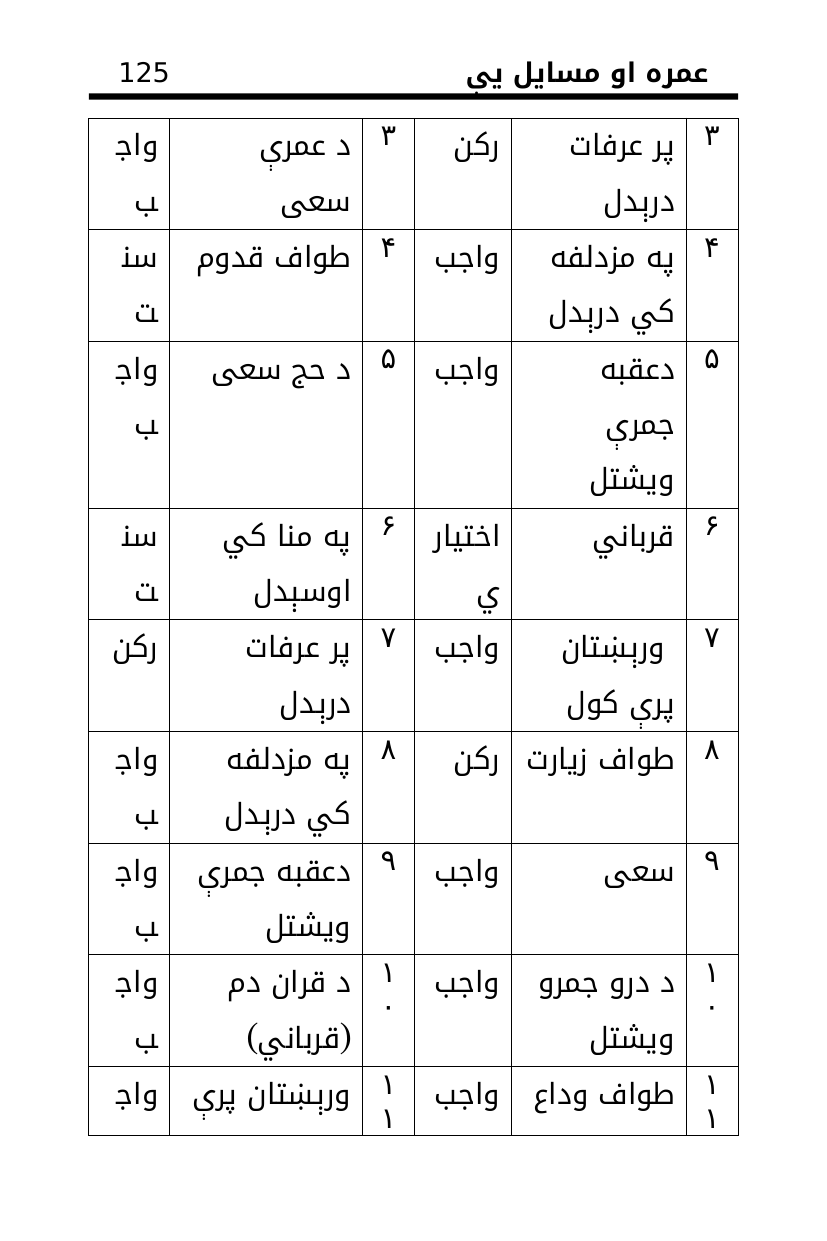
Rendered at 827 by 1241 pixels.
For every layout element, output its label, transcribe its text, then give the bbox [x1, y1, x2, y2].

table_cell ۱۰ [363, 955, 414, 1066]
table_cell ۴ [687, 230, 738, 341]
table_cell دعقبه جمرې ويشتل [512, 342, 686, 508]
table_cell ۱۱ [687, 1067, 738, 1135]
table_cell واجب [89, 119, 169, 229]
table_cell ۹ [687, 844, 738, 954]
table_cell ۸ [687, 732, 738, 843]
table_cell ۶ [363, 509, 414, 619]
table_cell ۳ [687, 119, 738, 229]
table_cell ۴ [363, 230, 414, 341]
table_cell طواف وداع [512, 1067, 686, 1135]
table_cell سنت [89, 230, 169, 341]
table_cell ۵ [363, 342, 414, 508]
table_cell ورېښتان پرې کول [170, 1067, 362, 1135]
table_cell په مزدلفه كي درېدل [170, 732, 362, 843]
table_cell د قران دم (قرباني) [170, 955, 362, 1066]
table_cell واجب [415, 230, 511, 341]
table_cell د درو جمرو ويشتل [512, 955, 686, 1066]
table_cell ركن [415, 119, 511, 229]
table_cell واجب [89, 732, 169, 843]
table_cell سعى [512, 844, 686, 954]
table_cell طواف زيارت [512, 732, 686, 843]
table_cell طواف قدوم [170, 230, 362, 341]
table_cell په منا كي اوسېدل [170, 509, 362, 619]
table_cell ۸ [363, 732, 414, 843]
table_cell واجب [415, 955, 511, 1066]
table_cell واجب [415, 1067, 511, 1135]
table_cell ۵ [687, 342, 738, 508]
table_cell اختياري [415, 509, 511, 619]
table_cell ۶ [687, 509, 738, 619]
table_cell ۷ [687, 620, 738, 731]
table_cell په مزدلفه كي درېدل [512, 230, 686, 341]
table_cell ۳ [363, 119, 414, 229]
table_cell ركن [415, 732, 511, 843]
table_cell ۱۰ [687, 955, 738, 1066]
table_cell ۷ [363, 620, 414, 731]
table_cell واجب [415, 844, 511, 954]
table_cell واجب [89, 955, 169, 1066]
table_cell ورېښتان پرې کول [512, 620, 686, 731]
table_cell واجب [89, 342, 169, 508]
table_cell قرباني [512, 509, 686, 619]
table_cell ۱۱ [363, 1067, 414, 1135]
table_cell پر عرفات درېدل [170, 620, 362, 731]
table_cell ۹ [363, 844, 414, 954]
table_cell واجب [415, 342, 511, 508]
table_cell سنت [89, 509, 169, 619]
table_cell دعقبه جمرې ويشتل [170, 844, 362, 954]
table_cell پر عرفات درېدل [512, 119, 686, 229]
table_cell واجب [89, 1067, 169, 1135]
table_cell د عمرې سعى [170, 119, 362, 229]
table_cell واجب [415, 620, 511, 731]
table_cell ركن [89, 620, 169, 731]
table_cell د حج سعى [170, 342, 362, 508]
table_cell واجب [89, 844, 169, 954]
